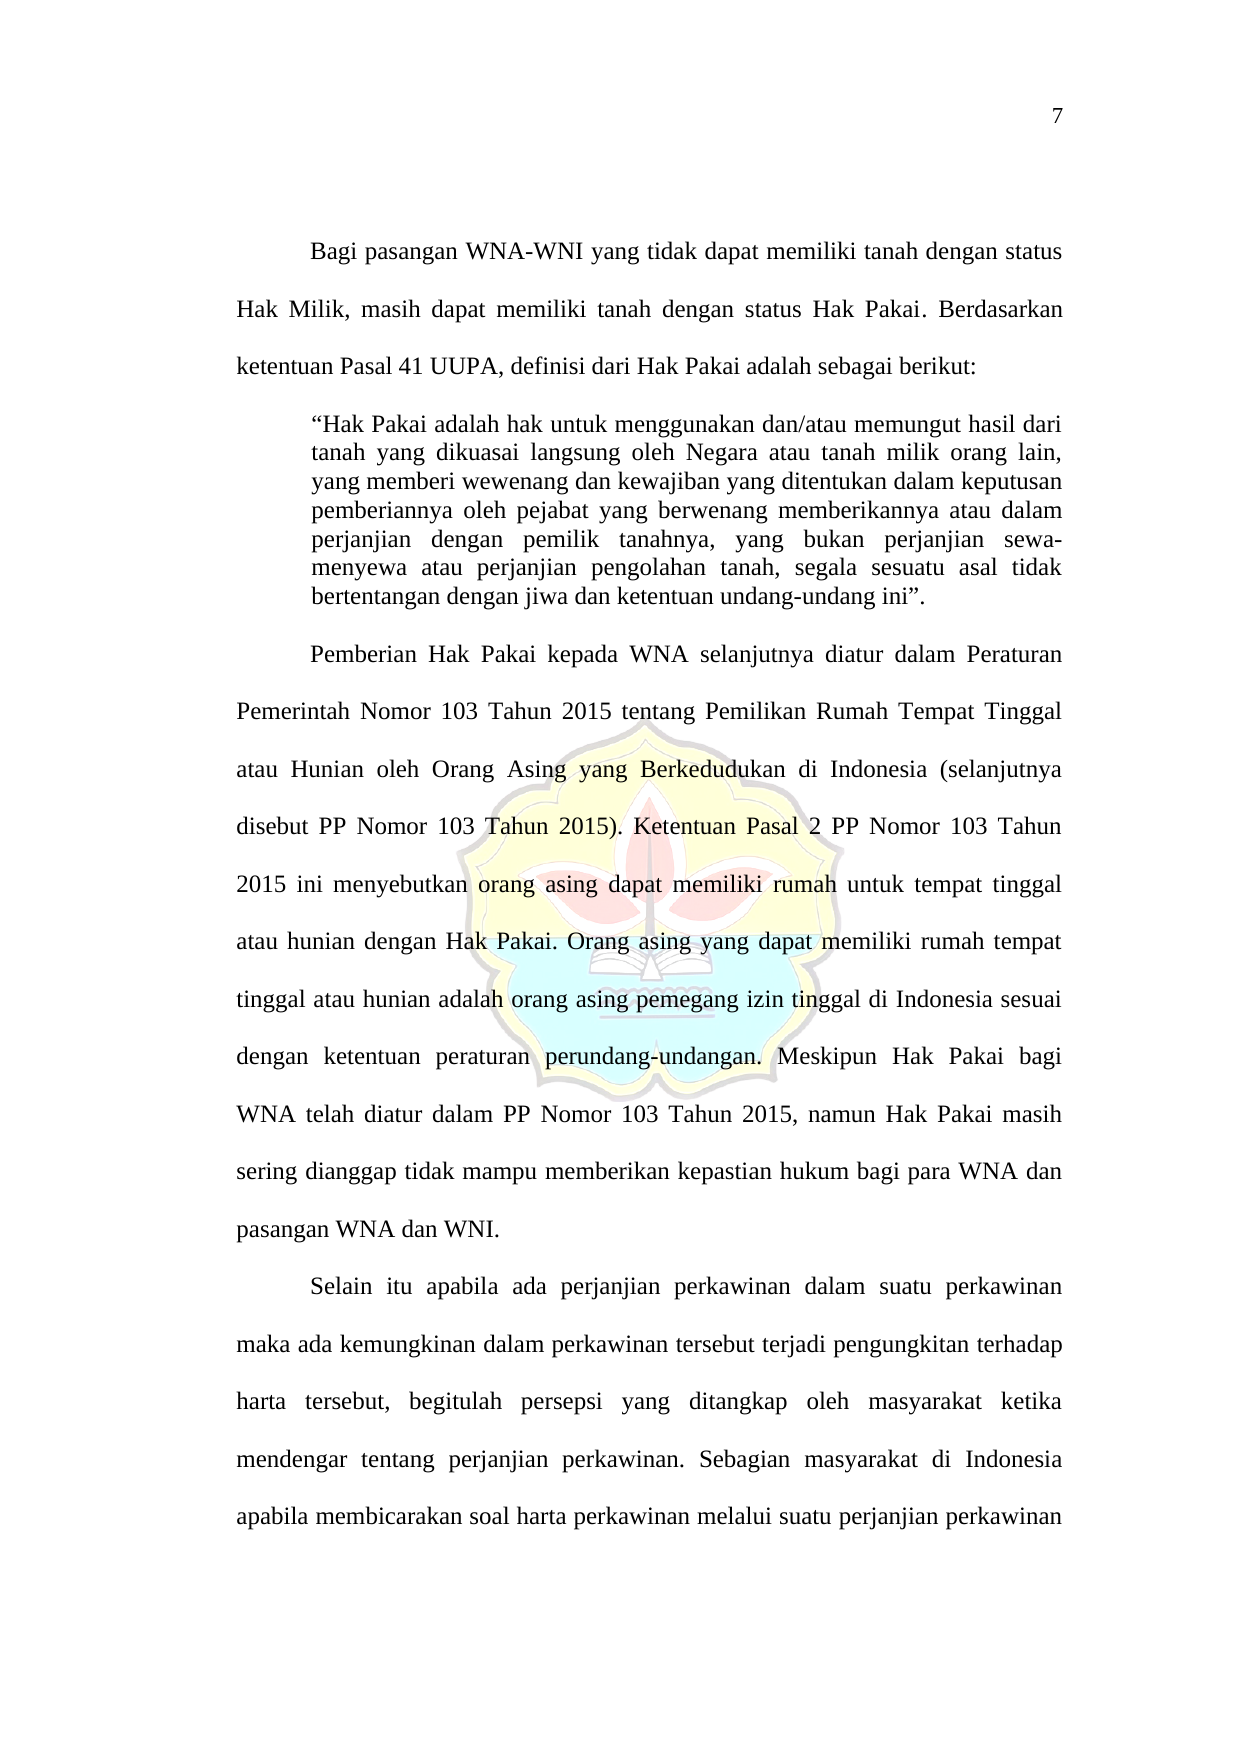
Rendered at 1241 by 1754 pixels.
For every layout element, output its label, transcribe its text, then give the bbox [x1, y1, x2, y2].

text Pemberian Hak Pakai kepada WNA selanjutnya diatur dalam Peraturan Pemerintah Nomor 103 Tahun 2015 tentang Pemilikan Rumah Tempat Tinggal atau Hunian oleh Orang Asing yang Berkedudukan di Indonesia (selanjutnya disebut PP Nomor 103 Tahun 2015). Ketentuan Pasal 2 PP Nomor 103 Tahun 2015 ini menyebutkan orang asing dapat memiliki rumah untuk tempat tinggal atau hunian dengan Hak Pakai. Orang asing yang dapat memiliki rumah tempat tinggal atau hunian adalah orang asing pemegang izin tinggal di Indonesia sesuai dengan ketentuan peraturan perundang-undangan. Meskipun Hak Pakai bagi WNA telah diatur dalam PP Nomor 103 Tahun 2015, namun Hak Pakai masih sering dianggap tidak mampu memberikan kepastian hukum bagi para WNA dan pasangan WNA dan WNI. [236, 639, 1063, 1242]
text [236, 1271, 1063, 1530]
text “Hak Pakai adalah hak untuk menggunakan dan/atau memungut hasil dari tanah yang dikuasai langsung oleh Negara atau tanah milik orang lain, yang memberi wewenang dan kewajiban yang ditentukan dalam keputusan pemberiannya oleh pejabat yang berwenang memberikannya atau dalam perjanjian dengan pemilik tanahnya, yang bukan perjanjian sewa-menyewa atau perjanjian pengolahan tanah, segala sesuatu asal tidak bertentangan dengan jiwa dan ketentuan undang-undang ini”. [311, 409, 1063, 610]
text Bagi pasangan WNA-WNI yang tidak dapat memiliki tanah dengan status Hak Milik, masih dapat memiliki tanah dengan status Hak Pakai. Berdasarkan ketentuan Pasal 41 UUPA, definisi dari Hak Pakai adalah sebagai berikut: [236, 236, 1063, 380]
